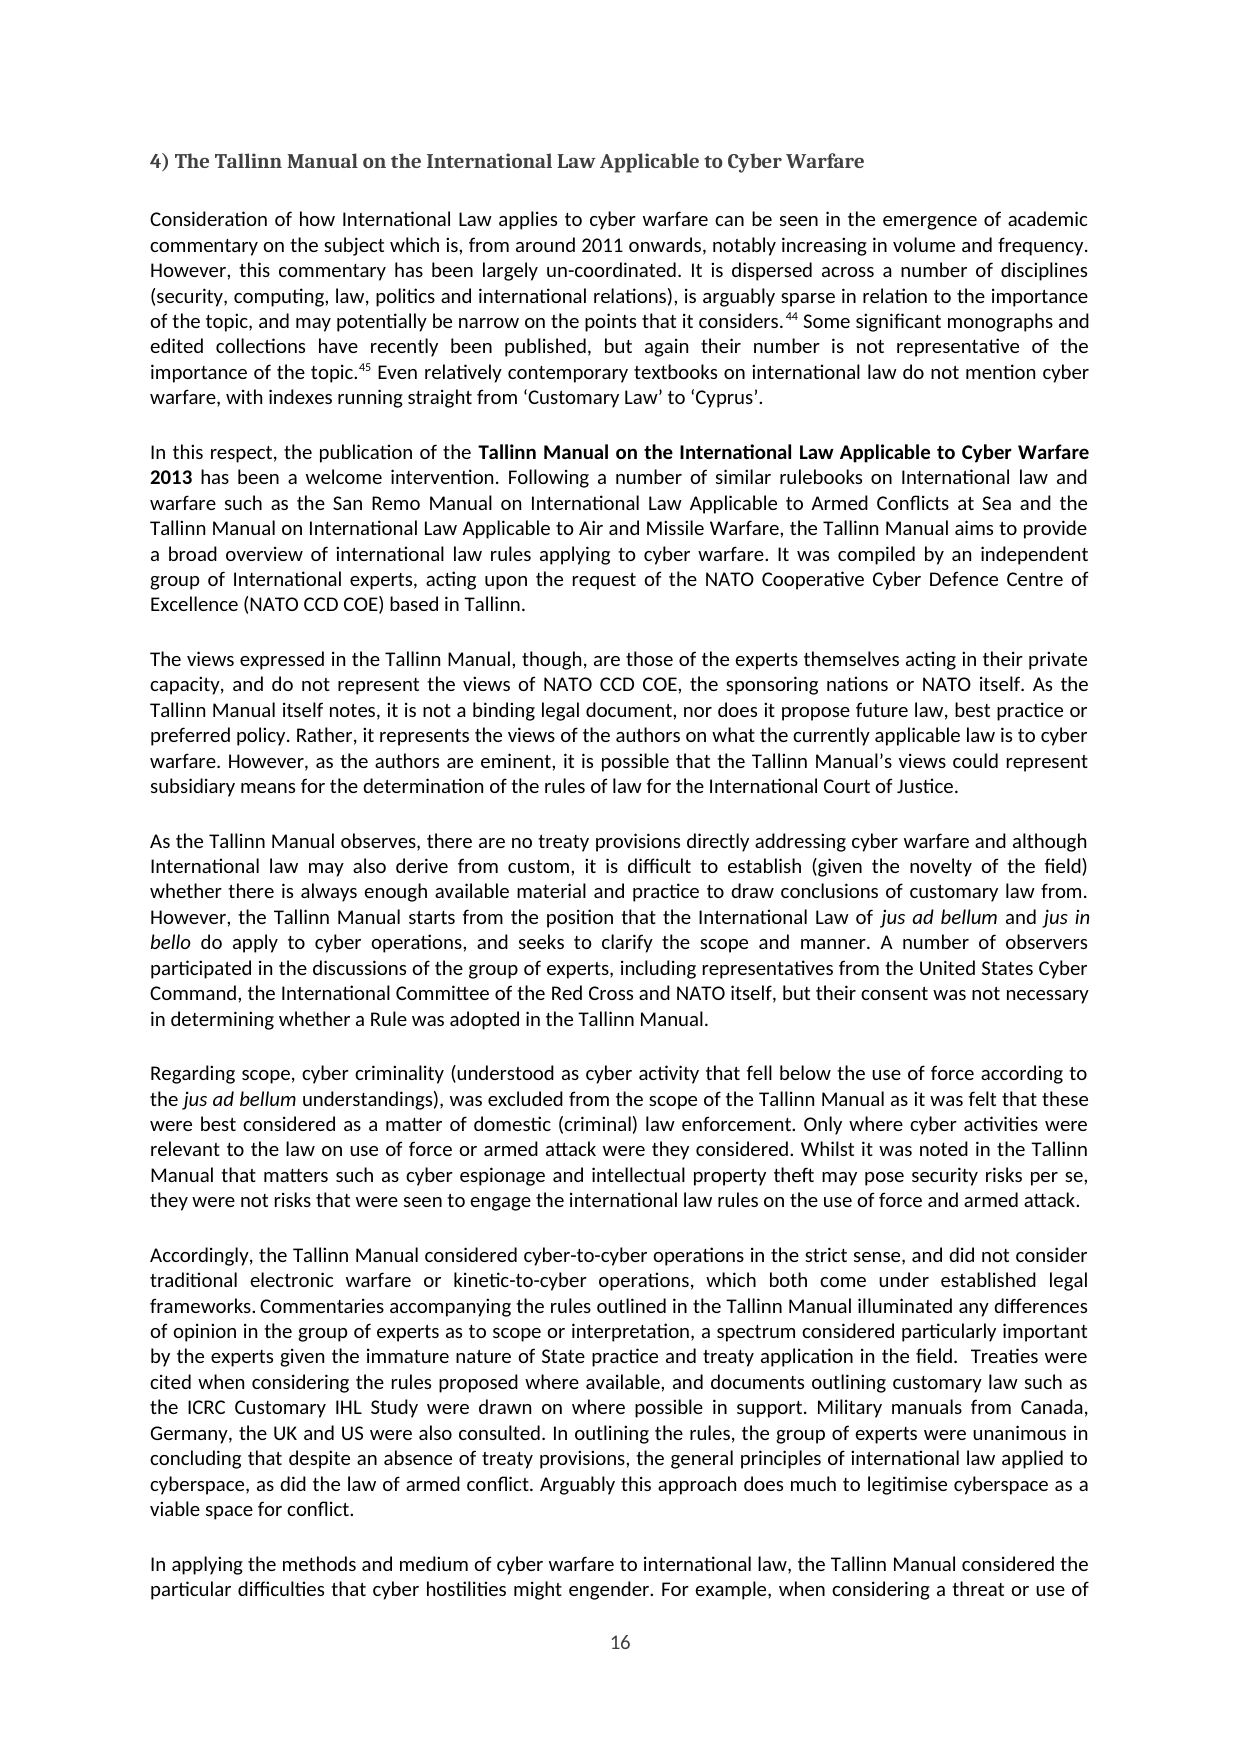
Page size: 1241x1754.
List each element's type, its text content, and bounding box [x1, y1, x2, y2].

text As the Tallinn Manual observes, there are no treaty provisions directly addressing cyber warfare and although International law may also derive from custom, it is difficult to establish (given the novelty of the field) whether there is always enough available material and practice to draw conclusions of customary law from. However, the Tallinn Manual starts from the position that the International Law of jus ad bellum and jus in bello do apply to cyber operations, and seeks to clarify the scope and manner. A number of observers participated in the discussions of the group of experts, including representatives from the United States Cyber Command, the International Committee of the Red Cross and NATO itself, but their consent was not necessary in determining whether a Rule was adopted in the Tallinn Manual. [150, 828, 1090, 1031]
text In this respect, the publication of the Tallinn Manual on the International Law Applicable to Cyber Warfare 2013 has been a welcome intervention. Following a number of similar rulebooks on International law and warfare such as the San Remo Manual on International Law Applicable to Armed Conflicts at Sea and the Tallinn Manual on International Law Applicable to Air and Missile Warfare, the Tallinn Manual aims to provide a broad overview of international law rules applying to cyber warfare. It was compiled by an independent group of International experts, acting upon the request of the NATO Cooperative Cyber Defence Centre of Excellence (NATO CCD COE) based in Tallinn. [150, 439, 1090, 617]
text Consideration of how International Law applies to cyber warfare can be seen in the emergence of academic commentary on the subject which is, from around 2011 onwards, notably increasing in volume and frequency. However, this commentary has been largely un-coordinated. It is dispersed across a number of disciplines (security, computing, law, politics and international relations), is arguably sparse in relation to the importance of the topic, and may potentially be narrow on the points that it considers. Some significant monographs and edited collections have recently been published, but again their number is not representative of the importance of the topic. Even relatively contemporary textbooks on international law do not mention cyber warfare, with indexes running straight from ‘Customary Law’ to ‘Cyprus’. [150, 207, 1090, 410]
subtitle 4) The Tallinn Manual on the International Law Applicable to Cyber Warfare [150, 150, 1090, 174]
text Accordingly, the Tallinn Manual considered cyber-to-cyber operations in the strict sense, and did not consider traditional electronic warfare or kinetic-to-cyber operations, which both come under established legal frameworks. Commentaries accompanying the rules outlined in the Tallinn Manual illuminated any differences of opinion in the group of experts as to scope or interpretation, a spectrum considered particularly important by the experts given the immature nature of State practice and treaty application in the field. Treaties were cited when considering the rules proposed where available, and documents outlining customary law such as the ICRC Customary IHL Study were drawn on where possible in support. Military manuals from Canada, Germany, the UK and US were also consulted. In outlining the rules, the group of experts were unanimous in concluding that despite an absence of treaty provisions, the general principles of international law applied to cyberspace, as did the law of armed conflict. Arguably this approach does much to legitimise cyberspace as a viable space for conflict. [150, 1242, 1090, 1522]
text The views expressed in the Tallinn Manual, though, are those of the experts themselves acting in their private capacity, and do not represent the views of NATO CCD COE, the sponsoring nations or NATO itself. As the Tallinn Manual itself notes, it is not a binding legal document, nor does it propose future law, best practice or preferred policy. Rather, it represents the views of the authors on what the currently applicable law is to cyber warfare. However, as the authors are eminent, it is possible that the Tallinn Manual’s views could represent subsidiary means for the determination of the rules of law for the International Court of Justice. [150, 646, 1090, 799]
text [150, 1551, 1090, 1602]
text Regarding scope, cyber criminality (understood as cyber activity that fell below the use of force according to the jus ad bellum understandings), was excluded from the scope of the Tallinn Manual as it was felt that these were best considered as a matter of domestic (criminal) law enforcement. Only where cyber activities were relevant to the law on use of force or armed attack were they considered. Whilst it was noted in the Tallinn Manual that matters such as cyber espionage and intellectual property theft may pose security risks per se, they were not risks that were seen to engage the international law rules on the use of force and armed attack. [150, 1060, 1090, 1213]
